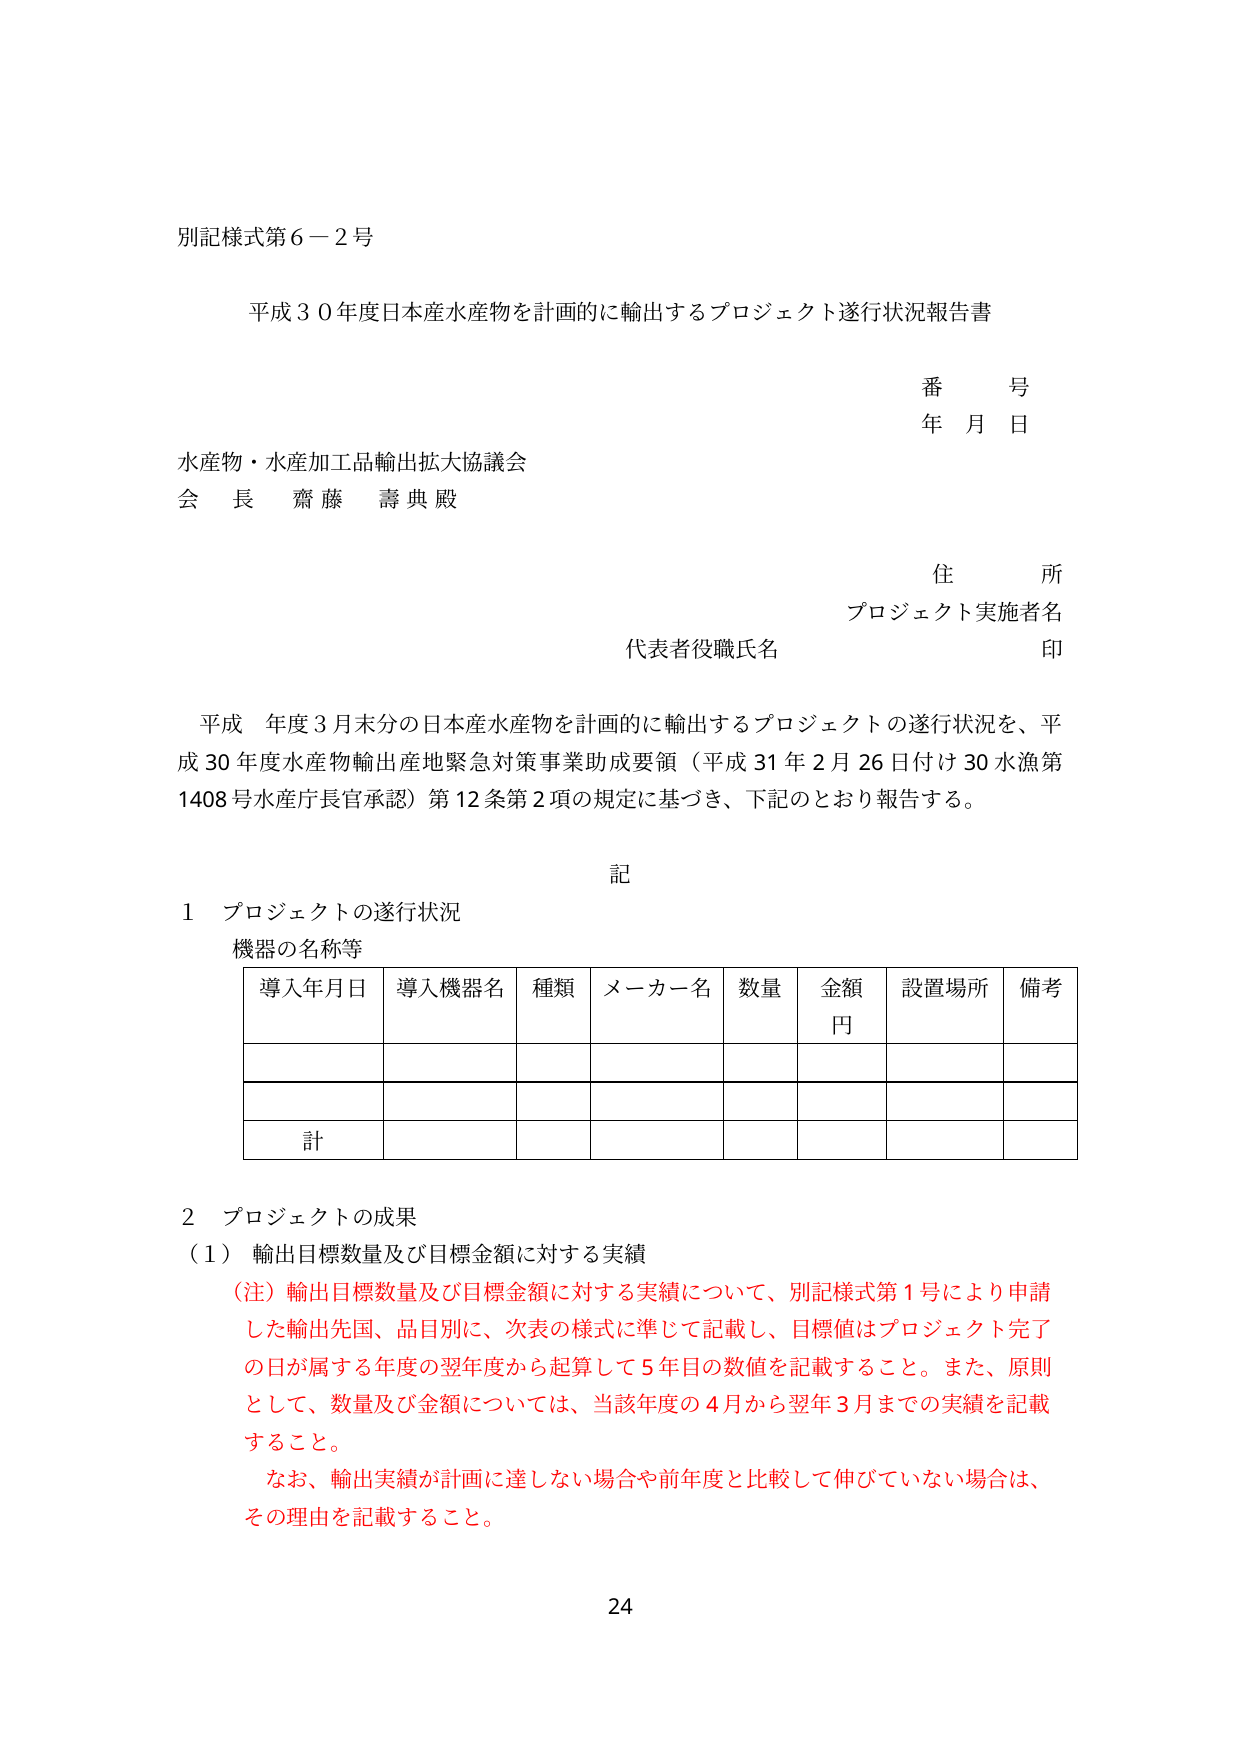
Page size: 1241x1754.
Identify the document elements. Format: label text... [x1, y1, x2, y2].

text プロジェクト実施者名 [177, 592, 1063, 629]
table_cell [1004, 1044, 1077, 1081]
table_header 導入年月日 [244, 968, 383, 1043]
table_cell [724, 1121, 797, 1158]
table_cell [591, 1044, 723, 1081]
table_cell [244, 1083, 383, 1120]
table_cell [724, 1044, 797, 1081]
text 年 月 日 [177, 404, 1063, 442]
table_header 導入機器名 [384, 968, 516, 1043]
table_header メーカー名 [591, 968, 723, 1043]
table_cell [798, 1083, 886, 1120]
table_header 種類 [517, 968, 590, 1043]
text 水産物・水産加工品輸出拡大協議会 [177, 442, 976, 479]
table_cell [798, 1044, 886, 1081]
text 別記様式第６―２号 [177, 217, 1063, 254]
table_cell [517, 1044, 590, 1081]
table_cell [1004, 1083, 1077, 1120]
table_header 金額 円 [798, 968, 886, 1043]
text 代表者役職氏名 印 [177, 629, 1063, 667]
text ２ プロジェクトの成果 [177, 1197, 1063, 1234]
text なお、輸出実績が計画に達しない場合や前年度と比較して伸びていない場合は、その理由を記載すること。 [177, 1459, 1063, 1534]
table_cell [517, 1121, 590, 1158]
table_cell [384, 1121, 516, 1158]
table_cell [887, 1121, 1003, 1158]
table_header 数量 [724, 968, 797, 1043]
text 平成 年度３月末分の日本産水産物を計画的に輸出するプロジェクトの遂行状況を、平成30年度水産物輸出産地緊急対策事業助成要領（平成31年2月26日付け30水漁第1408号水産庁長官承認）第12条第2項の規定に基づき、下記のとおり報告する。 [177, 704, 1063, 817]
table_cell [384, 1044, 516, 1081]
text 番 号 [177, 367, 1063, 404]
table_cell [887, 1083, 1003, 1120]
table_cell [798, 1121, 886, 1158]
subtitle 記 [177, 854, 1063, 892]
table_cell [591, 1083, 723, 1120]
table_cell [244, 1044, 383, 1081]
table_cell [517, 1083, 590, 1120]
text 会 長 齋藤 壽典殿 [177, 479, 976, 517]
table_cell [1004, 1121, 1077, 1158]
text 住 所 [177, 554, 1063, 592]
text １ プロジェクトの遂行状況 [177, 892, 976, 929]
table_header 設置場所 [887, 968, 1003, 1043]
table_cell [887, 1044, 1003, 1081]
table_header 備考 [1004, 968, 1077, 1043]
text 平成３０年度日本産水産物を計画的に輸出するプロジェクト遂行状況報告書 [177, 292, 1063, 329]
text 機器の名称等 [177, 929, 1063, 967]
text （注）輸出目標数量及び目標金額に対する実績について、別記様式第1号により申請した輸出先国、品目別に、次表の様式に準じて記載し、目標値はプロジェクト完了の日が属する年度の翌年度から起算して5年目の数値を記載すること。また、原則として、数量及び金額については、当該年度の4月から翌年3月までの実績を記載すること。 [177, 1272, 1063, 1459]
table_cell [591, 1121, 723, 1158]
table_cell [384, 1083, 516, 1120]
table_cell [724, 1083, 797, 1120]
list 輸出目標数量及び目標金額に対する実績 [177, 1234, 1063, 1272]
table_cell 計 [244, 1121, 383, 1158]
